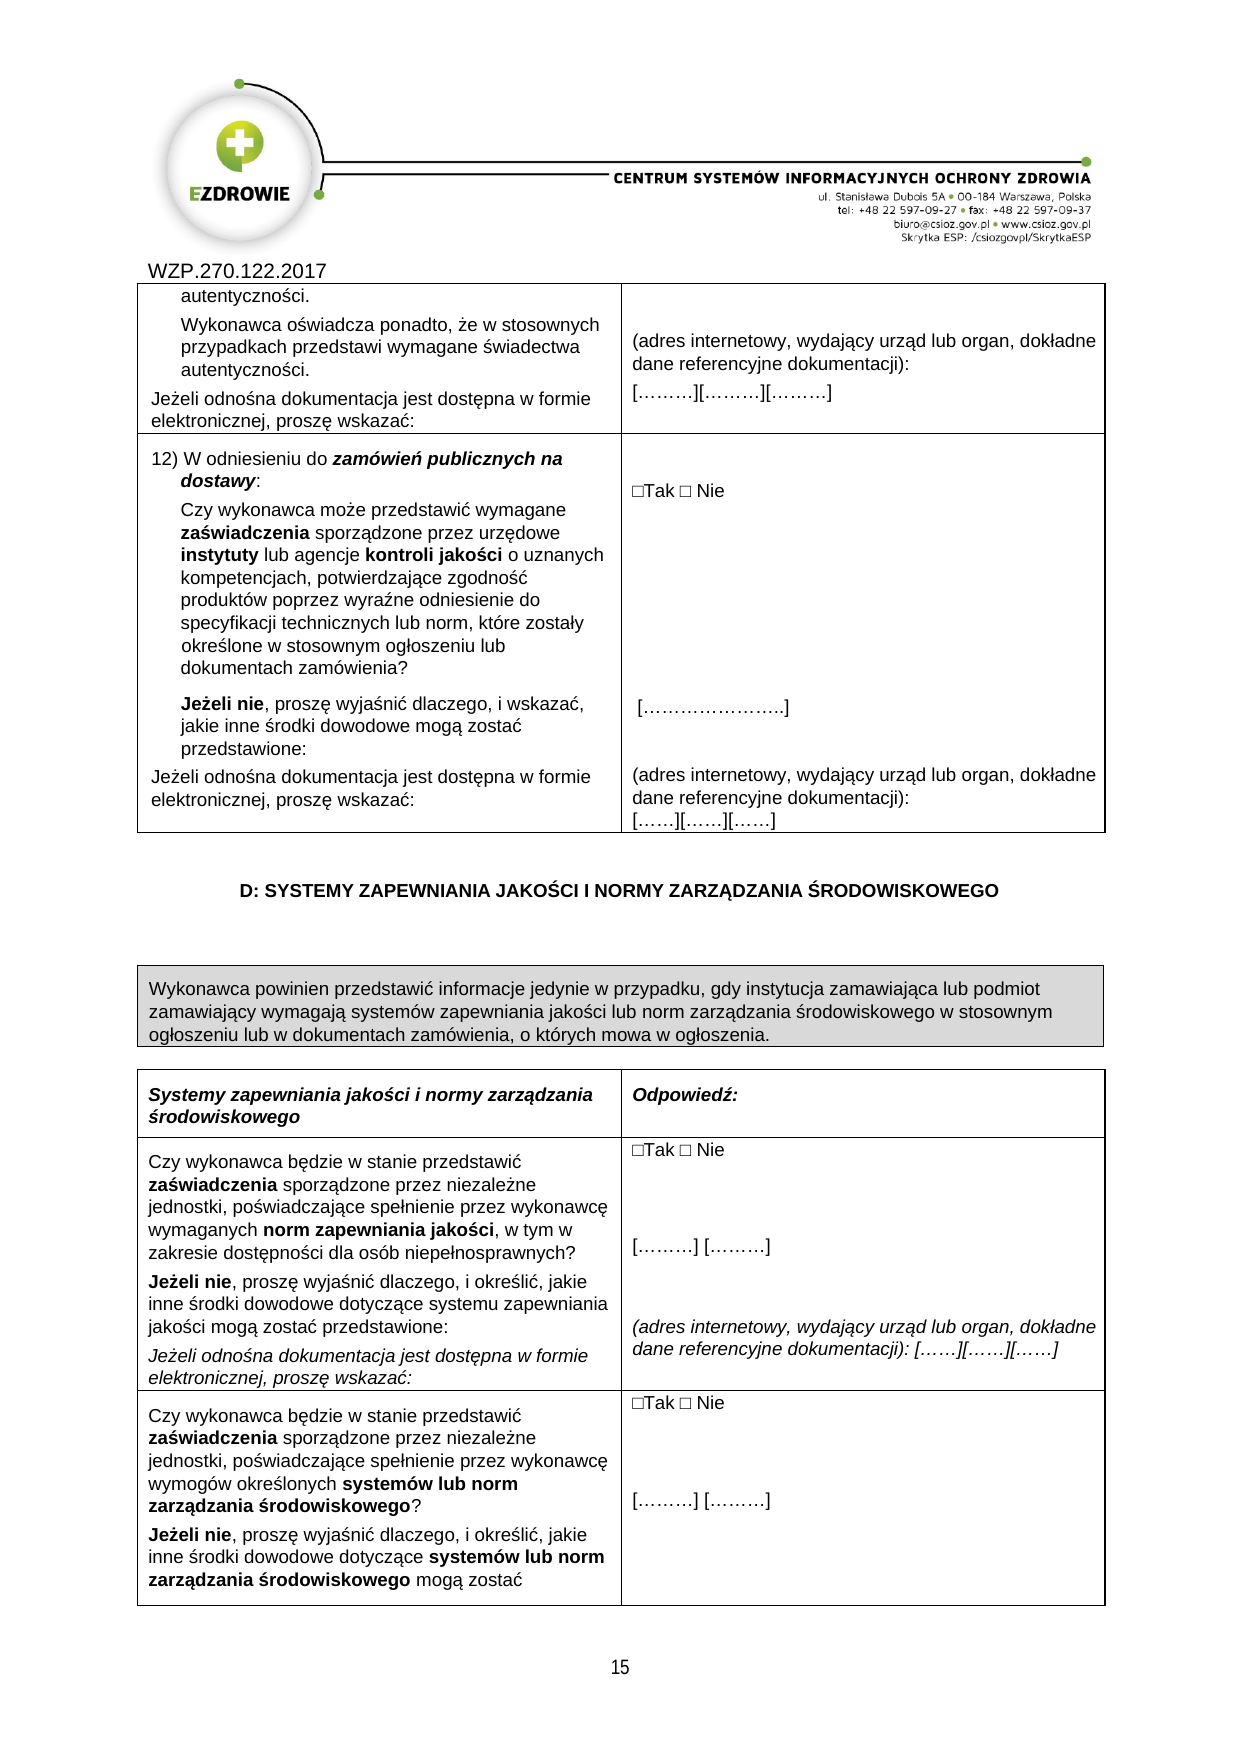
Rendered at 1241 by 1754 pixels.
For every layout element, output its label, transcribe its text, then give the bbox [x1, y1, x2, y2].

table_cell □Tak □ Nie [………] [………] (adres internetowy, wydający urząd lub organ, dokładne dane referencyjne dokumentacji): [……][……][……] [622, 1391, 1104, 1605]
table_cell □Tak □ Nie □Tak □ Nie (adres internetowy, wydający urząd lub organ, dokładne dane referencyjne dokumentacji): [………][………][………] [622, 284, 1104, 433]
table_cell Czy wykonawca będzie w stanie przedstawić zaświadczenia sporządzone przez niezależne jednostki, poświadczające spełnienie przez wykonawcę wymaganych norm zapewniania jakości, w tym w zakresie dostępności dla osób niepełnosprawnych? Jeżeli nie, proszę wyjaśnić dlaczego, i określić, jakie inne środki dowodowe dotyczące systemu zapewniania jakości mogą zostać przedstawione: Jeżeli odnośna dokumentacja jest dostępna w formie elektronicznej, proszę wskazać: [138, 1138, 621, 1390]
table_cell □Tak □ Nie [………] [………] (adres internetowy, wydający urząd lub organ, dokładne dane referencyjne dokumentacji): [……][……][……] [622, 1138, 1104, 1390]
table_cell □Tak □ Nie […………………..] (adres internetowy, wydający urząd lub organ, dokładne dane referencyjne dokumentacji): [……][……][……] [622, 434, 1104, 832]
table_header Odpowiedź: [622, 1070, 1104, 1137]
picture [147, 73, 1093, 259]
table_cell 12) W odniesieniu do zamówień publicznych na dostawy: Czy wykonawca może przedstawić wymagane zaświadczenia sporządzone przez urzędowe instytuty lub agencje kontroli jakości o uznanych kompetencjach, potwierdzające zgodność produktów poprzez wyraźne odniesienie do specyfikacji technicznych lub norm, które zostały określone w stosownym ogłoszeniu lub dokumentach zamówienia? Jeżeli nie, proszę wyjaśnić dlaczego, i wskazać, jakie inne środki dowodowe mogą zostać przedstawione: Jeżeli odnośna dokumentacja jest dostępna w formie elektronicznej, proszę wskazać: [138, 434, 621, 832]
table_header Systemy zapewniania jakości i normy zarządzania środowiskowego [138, 1070, 621, 1137]
subtitle D: SYSTEMY ZAPEWNIANIA JAKOŚCI I NORMY ZARZĄDZANIA ŚRODOWISKOWEGO [146, 879, 1093, 939]
table_header Wykonawca powinien przedstawić informacje jedynie w przypadku, gdy instytucja zamawiająca lub podmiot zamawiający wymagają systemów zapewniania jakości lub norm zarządzania środowiskowego w stosownym ogłoszeniu lub w dokumentach zamówienia, o których mowa w ogłoszenia. [138, 966, 1103, 1046]
